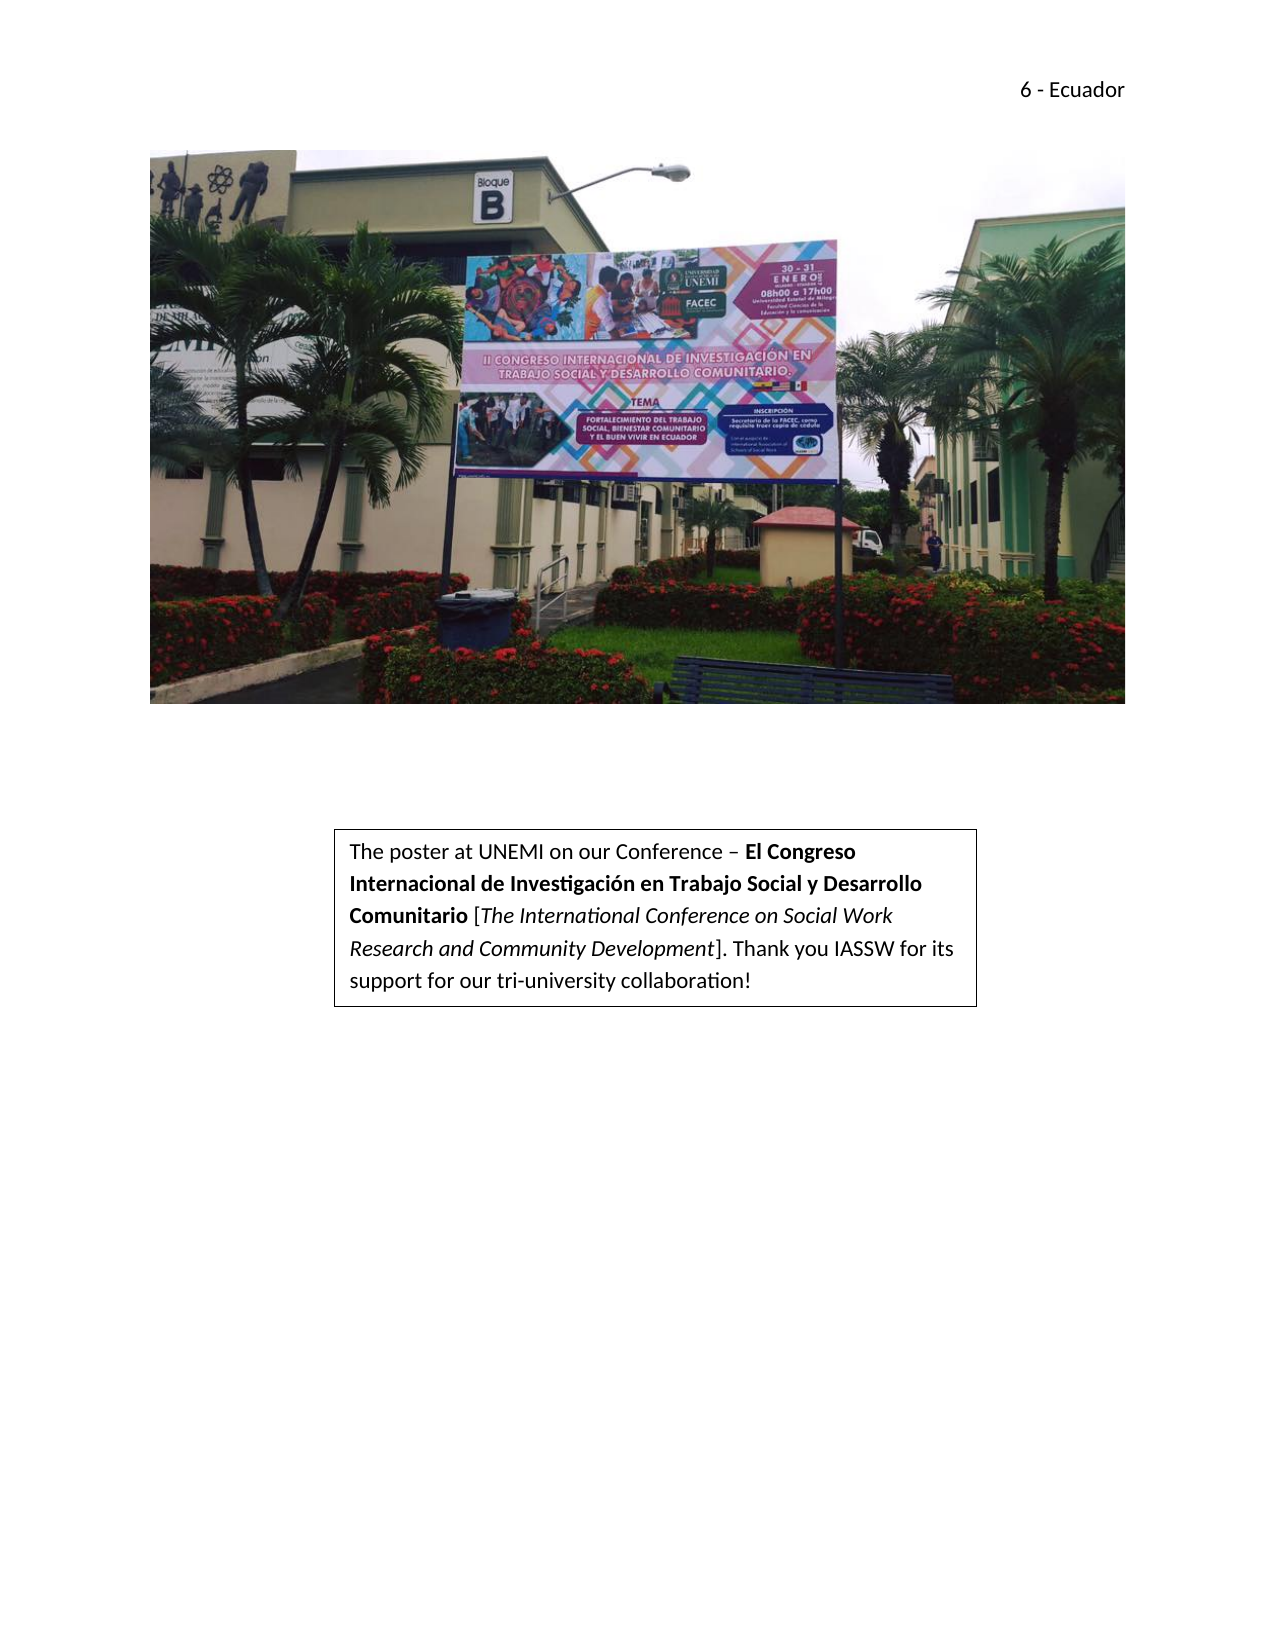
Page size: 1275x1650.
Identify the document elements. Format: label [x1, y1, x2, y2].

picture [150, 150, 1125, 704]
